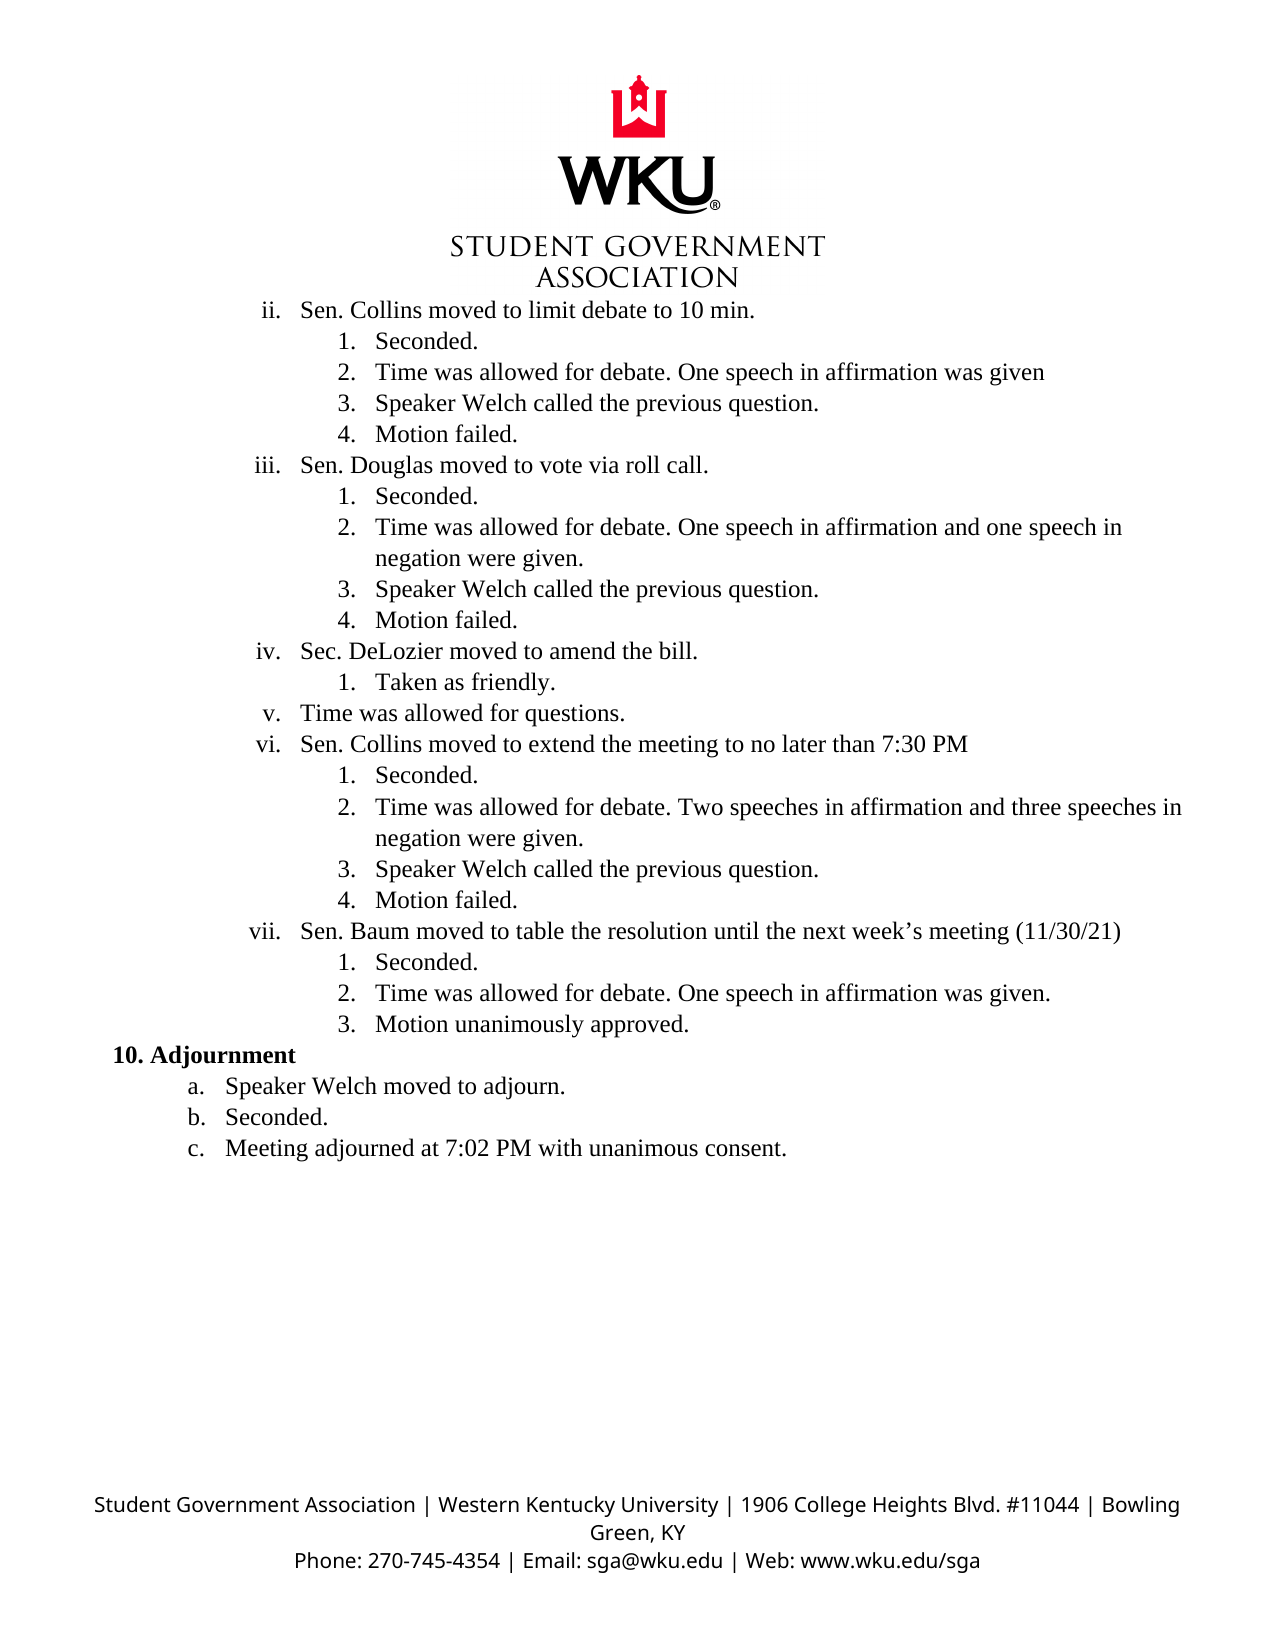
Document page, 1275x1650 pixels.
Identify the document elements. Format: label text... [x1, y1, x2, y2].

list Time was allowed for questions. [281, 698, 1200, 727]
list Sen. Baum moved to table the resolution until the next week’s meeting (11/30/21) [281, 916, 1200, 944]
list Adjournment [112, 1040, 1200, 1069]
list Motion failed. [337, 419, 1200, 448]
list Taken as friendly. [337, 667, 1200, 696]
list Time was allowed for debate. One speech in affirmation and one speech in negation were given. [337, 512, 1200, 572]
list Meeting adjourned at 7:02 PM with unanimous consent. [187, 1133, 1200, 1192]
list Seconded. [337, 947, 1200, 976]
list Speaker Welch called the previous question. [337, 574, 1200, 603]
list Seconded. [337, 481, 1200, 510]
list Sen. Collins moved to extend the meeting to no later than 7:30 PM [281, 729, 1200, 758]
list Sen. Collins moved to limit debate to 10 min. [281, 295, 1200, 324]
list Speaker Welch moved to adjourn. [187, 1071, 1200, 1100]
list Sec. DeLozier moved to amend the bill. [281, 636, 1200, 665]
list Seconded. [337, 326, 1200, 355]
list Motion unanimously approved. [337, 1009, 1200, 1038]
picture [449, 75, 826, 295]
list Time was allowed for debate. Two speeches in affirmation and three speeches in negation were given. [337, 792, 1200, 851]
list Motion failed. [337, 605, 1200, 634]
list Motion failed. [337, 885, 1200, 913]
list Time was allowed for debate. One speech in affirmation was given [337, 357, 1200, 386]
list Seconded. [187, 1102, 1200, 1131]
list Seconded. [337, 761, 1200, 789]
list Speaker Welch called the previous question. [337, 388, 1200, 417]
list Time was allowed for debate. One speech in affirmation was given. [337, 978, 1200, 1007]
list Speaker Welch called the previous question. [337, 854, 1200, 882]
list Sen. Douglas moved to vote via roll call. [281, 450, 1200, 479]
